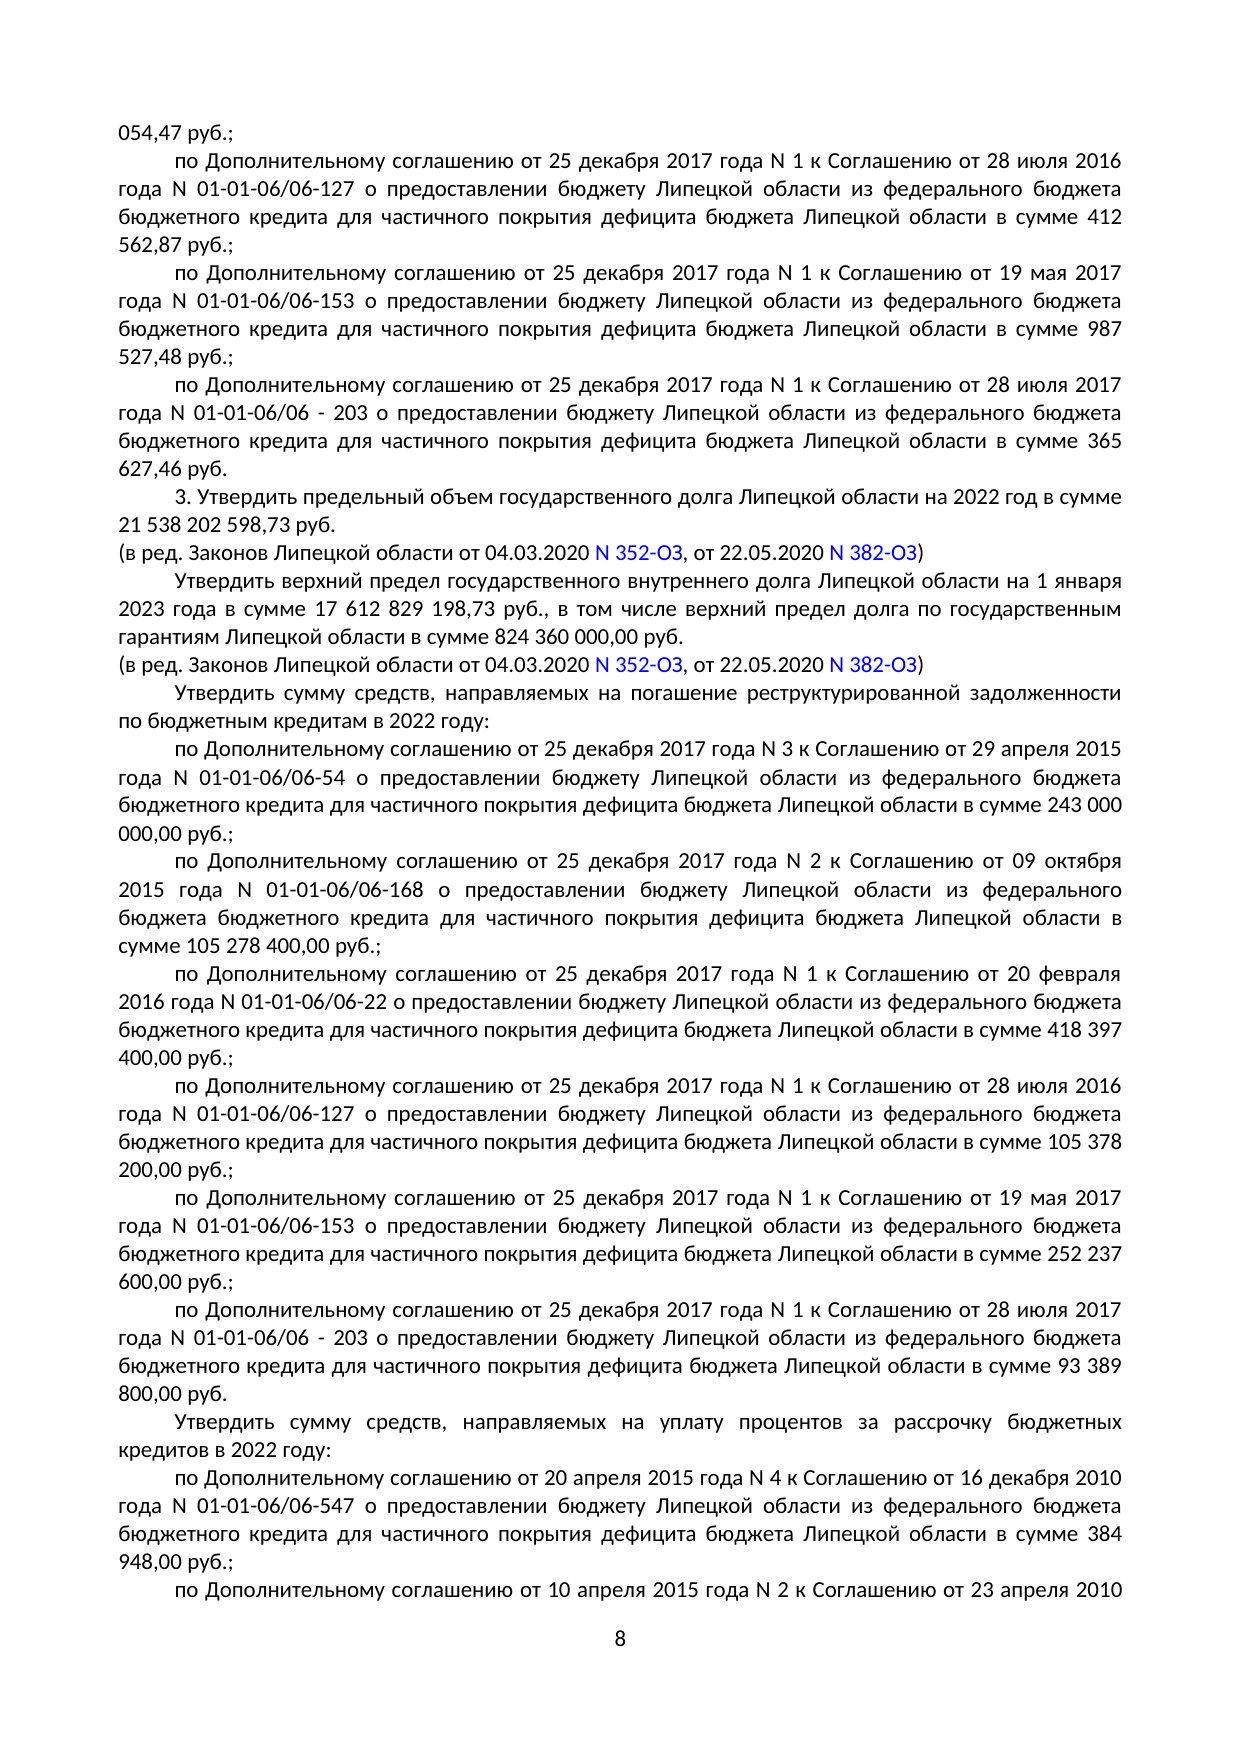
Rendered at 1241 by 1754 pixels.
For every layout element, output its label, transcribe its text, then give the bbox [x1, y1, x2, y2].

text Утвердить сумму средств, направляемых на погашение реструктурированной задолженности по бюджетным кредитам в 2022 году: [118, 678, 1122, 734]
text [118, 1575, 1122, 1603]
text по Дополнительному соглашению от 25 декабря 2017 года N 1 к Соглашению от 28 июля 2016 года N 01-01-06/06-127 о предоставлении бюджету Липецкой области из федерального бюджета бюджетного кредита для частичного покрытия дефицита бюджета Липецкой области в сумме 412 562,87 руб.; [118, 146, 1122, 258]
text Утвердить верхний предел государственного внутреннего долга Липецкой области на 1 января 2023 года в сумме 17 612 829 198,73 руб., в том числе верхний предел долга по государственным гарантиям Липецкой области в сумме 824 360 000,00 руб. [118, 566, 1122, 651]
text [118, 118, 1122, 146]
text по Дополнительному соглашению от 20 апреля 2015 года N 4 к Соглашению от 16 декабря 2010 года N 01-01-06/06-547 о предоставлении бюджету Липецкой области из федерального бюджета бюджетного кредита для частичного покрытия дефицита бюджета Липецкой области в сумме 384 948,00 руб.; [118, 1463, 1122, 1575]
text по Дополнительному соглашению от 25 декабря 2017 года N 2 к Соглашению от 09 октября 2015 года N 01-01-06/06-168 о предоставлении бюджету Липецкой области из федерального бюджета бюджетного кредита для частичного покрытия дефицита бюджета Липецкой области в сумме 105 278 400,00 руб.; [118, 847, 1122, 959]
text по Дополнительному соглашению от 25 декабря 2017 года N 1 к Соглашению от 19 мая 2017 года N 01-01-06/06-153 о предоставлении бюджету Липецкой области из федерального бюджета бюджетного кредита для частичного покрытия дефицита бюджета Липецкой области в сумме 987 527,48 руб.; [118, 258, 1122, 370]
text по Дополнительному соглашению от 25 декабря 2017 года N 1 к Соглашению от 19 мая 2017 года N 01-01-06/06-153 о предоставлении бюджету Липецкой области из федерального бюджета бюджетного кредита для частичного покрытия дефицита бюджета Липецкой области в сумме 252 237 600,00 руб.; [118, 1183, 1122, 1295]
text по Дополнительному соглашению от 25 декабря 2017 года N 3 к Соглашению от 29 апреля 2015 года N 01-01-06/06-54 о предоставлении бюджету Липецкой области из федерального бюджета бюджетного кредита для частичного покрытия дефицита бюджета Липецкой области в сумме 243 000 000,00 руб.; [118, 734, 1122, 847]
text 3. Утвердить предельный объем государственного долга Липецкой области на 2022 год в сумме 21 538 202 598,73 руб. [118, 482, 1122, 538]
text по Дополнительному соглашению от 25 декабря 2017 года N 1 к Соглашению от 20 февраля 2016 года N 01-01-06/06-22 о предоставлении бюджету Липецкой области из федерального бюджета бюджетного кредита для частичного покрытия дефицита бюджета Липецкой области в сумме 418 397 400,00 руб.; [118, 959, 1122, 1071]
text по Дополнительному соглашению от 25 декабря 2017 года N 1 к Соглашению от 28 июля 2016 года N 01-01-06/06-127 о предоставлении бюджету Липецкой области из федерального бюджета бюджетного кредита для частичного покрытия дефицита бюджета Липецкой области в сумме 105 378 200,00 руб.; [118, 1071, 1122, 1183]
text по Дополнительному соглашению от 25 декабря 2017 года N 1 к Соглашению от 28 июля 2017 года N 01-01-06/06 - 203 о предоставлении бюджету Липецкой области из федерального бюджета бюджетного кредита для частичного покрытия дефицита бюджета Липецкой области в сумме 365 627,46 руб. [118, 370, 1122, 482]
text по Дополнительному соглашению от 25 декабря 2017 года N 1 к Соглашению от 28 июля 2017 года N 01-01-06/06 - 203 о предоставлении бюджету Липецкой области из федерального бюджета бюджетного кредита для частичного покрытия дефицита бюджета Липецкой области в сумме 93 389 800,00 руб. [118, 1295, 1122, 1407]
text (в ред. Законов Липецкой области от 04.03.2020 N 352-ОЗ, от 22.05.2020 N 382-ОЗ) [118, 651, 1122, 678]
text Утвердить сумму средств, направляемых на уплату процентов за рассрочку бюджетных кредитов в 2022 году: [118, 1407, 1122, 1463]
text (в ред. Законов Липецкой области от 04.03.2020 N 352-ОЗ, от 22.05.2020 N 382-ОЗ) [118, 538, 1122, 566]
